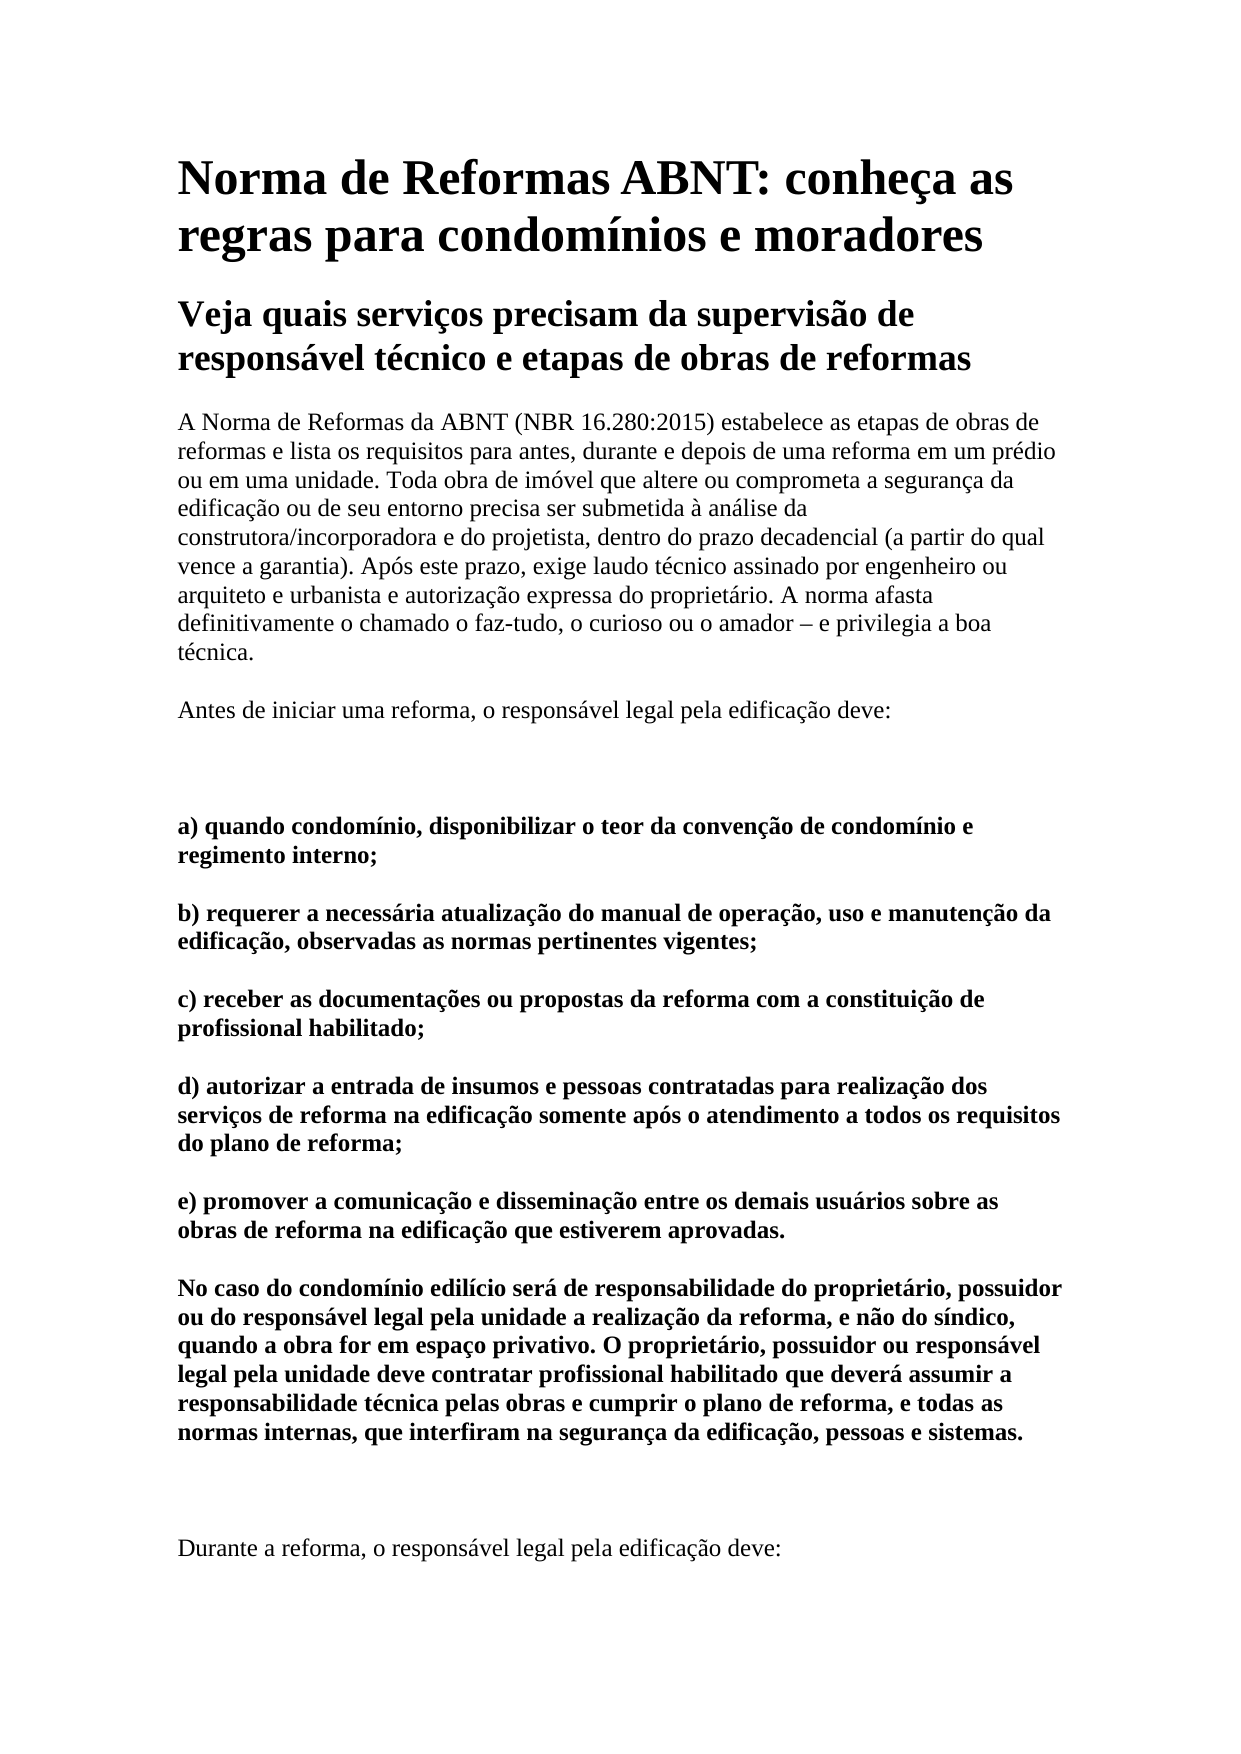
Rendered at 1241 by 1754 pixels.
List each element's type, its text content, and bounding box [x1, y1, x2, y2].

text A Norma de Reformas da ABNT (NBR 16.280:2015) estabelece as etapas de obras de reformas e lista os requisitos para antes, durante e depois de uma reforma em um prédio ou em uma unidade. Toda obra de imóvel que altere ou comprometa a segurança da edificação ou de seu entorno precisa ser submetida à análise da construtora/incorporadora e do projetista, dentro do prazo decadencial (a partir do qual vence a garantia). Após este prazo, exige laudo técnico assinado por engenheiro ou arquiteto e urbanista e autorização expressa do proprietário. A norma afasta definitivamente o chamado o faz-tudo, o curioso ou o amador – e privilegia a boa técnica. [177, 407, 1063, 666]
text No caso do condomínio edilício será de responsabilidade do proprietário, possuidor ou do responsável legal pela unidade a realização da reforma, e não do síndico, quando a obra for em espaço privativo. O proprietário, possuidor ou responsável legal pela unidade deve contratar profissional habilitado que deverá assumir a responsabilidade técnica pelas obras e cumprir o plano de reforma, e todas as normas internas, que interfiram na segurança da edificação, pessoas e sistemas. [177, 1273, 1063, 1446]
text c) receber as documentações ou propostas da reforma com a constituição de profissional habilitado; [177, 984, 1063, 1042]
text Durante a reforma, o responsável legal pela edificação deve: [177, 1533, 1063, 1561]
text Veja quais serviços precisam da supervisão de responsável técnico e etapas de obras de reformas [177, 292, 1063, 378]
text b) requerer a necessária atualização do manual de operação, uso e manutenção da edificação, observadas as normas pertinentes vigentes; [177, 898, 1063, 955]
text Norma de Reformas ABNT: conheça as regras para condomínios e moradores [177, 148, 1063, 263]
text e) promover a comunicação e disseminação entre os demais usuários sobre as obras de reforma na edificação que estiverem aprovadas. [177, 1186, 1063, 1244]
text d) autorizar a entrada de insumos e pessoas contratadas para realização dos serviços de reforma na edificação somente após o atendimento a todos os requisitos do plano de reforma; [177, 1071, 1063, 1157]
text a) quando condomínio, disponibilizar o teor da convenção de condomínio e regimento interno; [177, 811, 1063, 868]
text Antes de iniciar uma reforma, o responsável legal pela edificação deve: [177, 695, 1063, 724]
